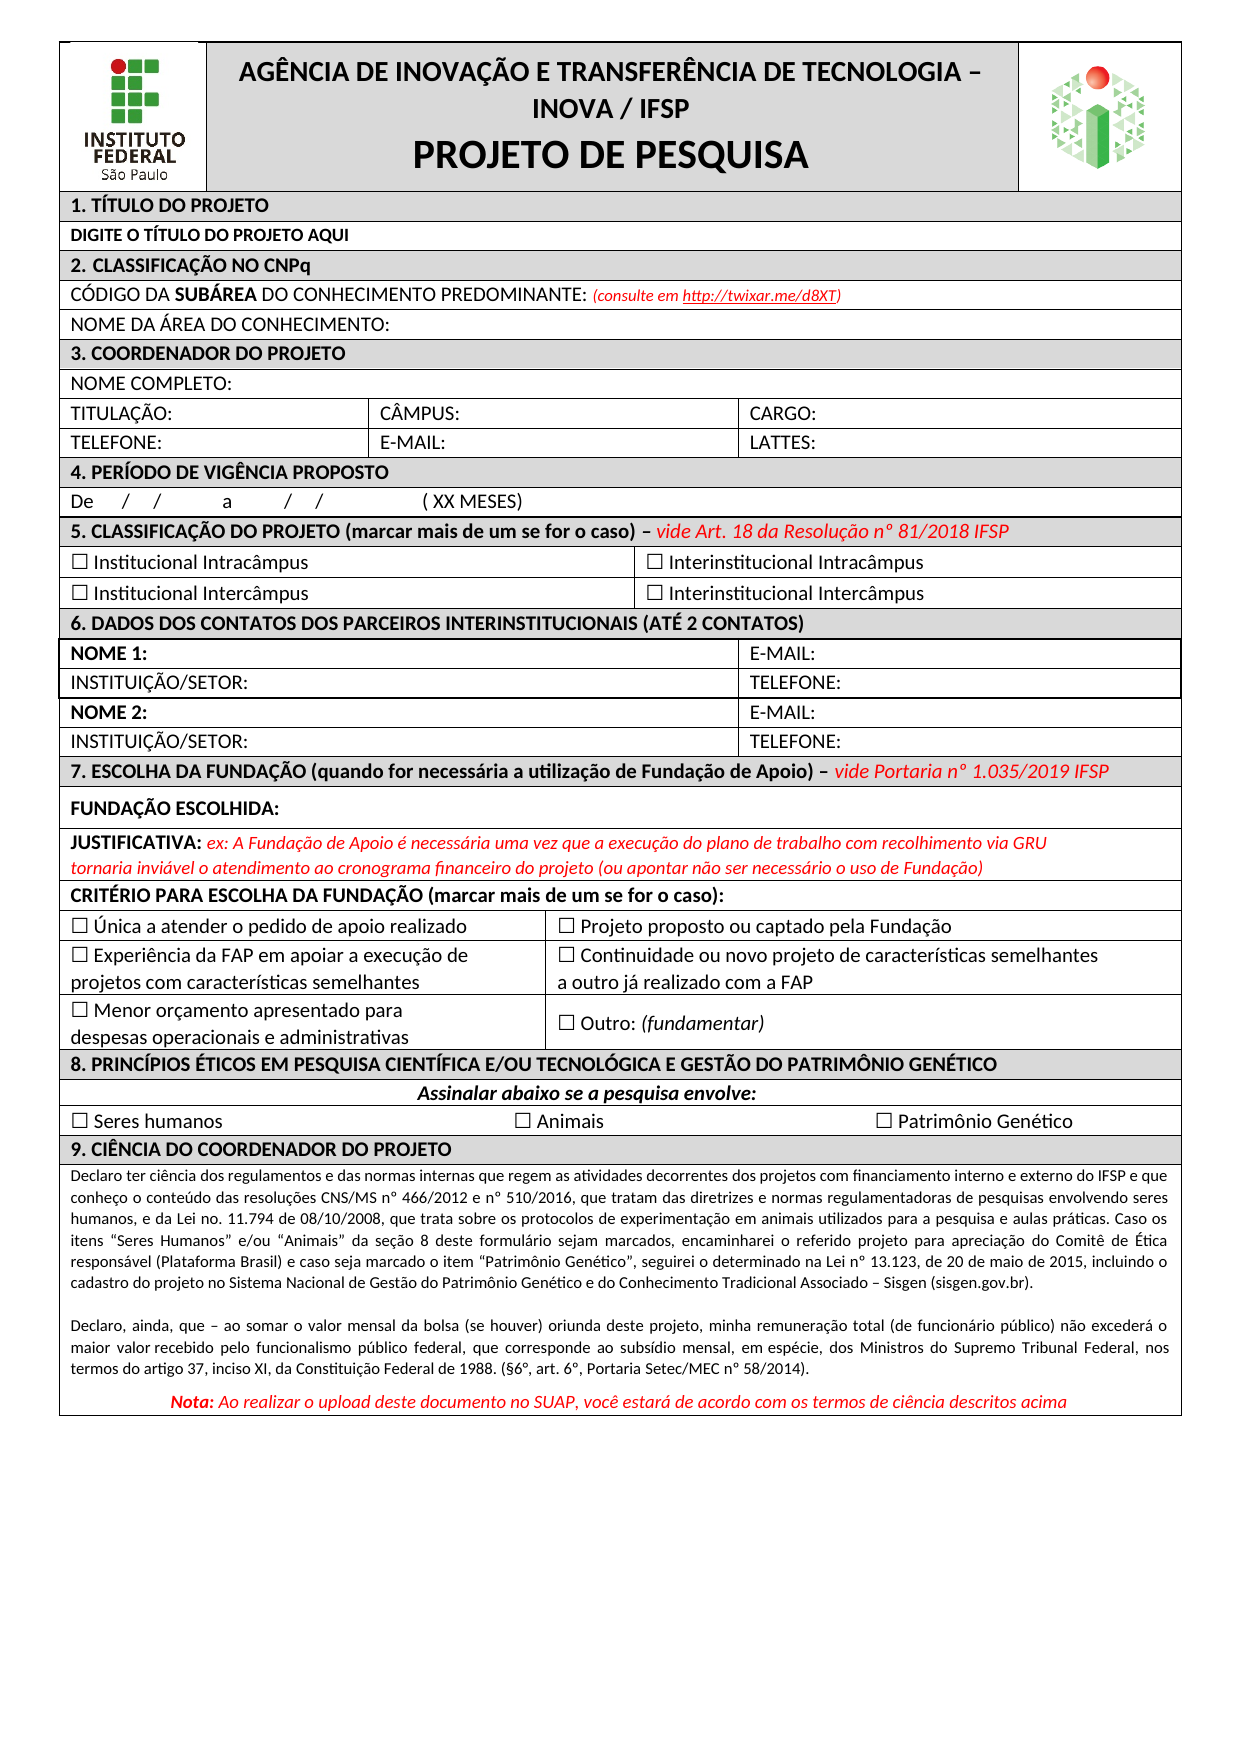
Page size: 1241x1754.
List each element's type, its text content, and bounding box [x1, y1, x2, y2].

table_cell TITULAÇÃO: [60, 399, 368, 428]
table_cell 3. COORDENADOR DO PROJETO [60, 340, 1181, 368]
table_cell NOME COMPLETO: [60, 370, 1181, 398]
table_cell CRITÉRIO PARA ESCOLHA DA FUNDAÇÃO (marcar mais de um se for o caso): [60, 881, 1181, 910]
table_cell INSTITUIÇÃO/SETOR: [60, 669, 738, 697]
table_cell Declaro ter ciência dos regulamentos e das normas internas que regem as atividades decorrentes dos projetos com financiamento interno e externo do IFSP e que conheço o conteúdo das resoluções CNS/MS nº 466/2012 e nº 510/2016, que tratam das diretrizes e normas regulamentadoras de pesquisas envolvendo seres humanos, e da Lei no. 11.794 de 08/10/2008, que trata sobre os protocolos de experimentação em animais utilizados para a pesquisa e aulas práticas. Caso os itens “Seres Humanos” e/ou “Animais” da seção 8 deste formulário sejam marcados, encaminharei o referido projeto para apreciação do Comitê de Ética responsável (Plataforma Brasil) e caso seja marcado o item “Patrimônio Genético”, seguirei o determinado na Lei nº 13.123, de 20 de maio de 2015, incluindo o cadastro do projeto no Sistema Nacional de Gestão do Patrimônio Genético e do Conhecimento Tradicional Associado – Sisgen (sisgen.gov.br). Declaro, ainda, que – ao somar o valor mensal da bolsa (se houver) oriunda deste projeto, minha remuneração total (de funcionário público) não excederá o maior valor recebido pelo funcionalismo público federal, que corresponde ao subsídio mensal, em espécie, dos Ministros do Supremo Tribunal Federal, nos termos do artigo 37, inciso XI, da Constituição Federal de 1988. (§6°, art. 6º, Portaria Setec/MEC nº 58/2014). Nota: Ao realizar o upload deste documento no SUAP, você estará de acordo com os termos de ciência descritos acima [60, 1165, 1181, 1415]
table_cell Projeto proposto ou captado pela Fundação [546, 911, 1181, 939]
table_cell TELEFONE: [739, 669, 1180, 697]
table_cell Institucional Intercâmpus [60, 578, 634, 608]
table_cell 2. CLASSIFICAÇÃO NO CNPq [60, 251, 1181, 280]
picture [70, 42, 199, 191]
table_cell Seres humanos [60, 1106, 502, 1135]
table_cell E-MAIL: [739, 640, 1180, 667]
table_cell TELEFONE: [60, 429, 368, 457]
table_cell Única a atender o pedido de apoio realizado [60, 911, 545, 939]
table_cell LATTES: [739, 429, 1181, 457]
picture [1029, 42, 1167, 191]
table_cell CARGO: [739, 399, 1181, 428]
table_cell TELEFONE: [739, 728, 1181, 756]
table_cell CÂMPUS: [369, 399, 738, 428]
table_cell Outro: (fundamentar) [546, 995, 1181, 1049]
table_cell Interinstitucional Intercâmpus [635, 578, 1181, 608]
table_header [1019, 43, 1029, 191]
table_cell 6. DADOS DOS CONTATOS DOS PARCEIROS INTERINSTITUCIONAIS (ATÉ 2 CONTATOS) [60, 609, 1181, 638]
table_cell Interinstitucional Intracâmpus [635, 547, 1181, 577]
table_header AGÊNCIA DE INOVAÇÃO E TRANSFERÊNCIA DE TECNOLOGIA – INOVA / IFSP PROJETO DE PESQUISA [207, 43, 1018, 191]
table_cell JUSTIFICATIVA: ex: A Fundação de Apoio é necessária uma vez que a execução do plano de trabalho com recolhimento via GRU tornaria inviável o atendimento ao cronograma financeiro do projeto (ou apontar não ser necessário o uso de Fundação) [60, 829, 1181, 880]
table_cell Patrimônio Genético [863, 1106, 1181, 1135]
table_cell Assinalar abaixo se a pesquisa envolve: [60, 1080, 1181, 1105]
table_cell FUNDAÇÃO ESCOLHIDA: [60, 787, 1181, 828]
table_cell CÓDIGO DA SUBÁREA DO CONHECIMENTO PREDOMINANTE: (consulte em http://twixar.me/d8XT) [60, 281, 1181, 309]
table_cell Animais [502, 1106, 863, 1135]
table_cell E-MAIL: [739, 699, 1181, 727]
table_cell NOME DA ÁREA DO CONHECIMENTO: [60, 310, 1181, 339]
table_cell NOME 2: [60, 699, 738, 727]
table_cell 1. TÍTULO DO PROJETO [60, 192, 1181, 221]
table_header [199, 43, 206, 191]
table_header [1167, 43, 1181, 191]
table_cell E-MAIL: [369, 429, 738, 457]
table_cell Institucional Intracâmpus [60, 547, 634, 577]
table_cell DIGITE O TÍTULO DO PROJETO AQUI [60, 222, 1181, 250]
table_cell 9. CIÊNCIA DO COORDENADOR DO PROJETO [60, 1136, 1181, 1164]
table_cell Experiência da FAP em apoiar a execução de projetos com características semelhantes [60, 941, 545, 994]
table_cell INSTITUIÇÃO/SETOR: [60, 728, 738, 756]
table_cell De / / a / / ( XX MESES) [60, 488, 1181, 516]
table_cell 7. ESCOLHA DA FUNDAÇÃO (quando for necessária a utilização de Fundação de Apoio) – vide Portaria nº 1.035/2019 IFSP [60, 757, 1181, 786]
table_cell 8. PRINCÍPIOS ÉTICOS EM PESQUISA CIENTÍFICA E/OU TECNOLÓGICA E GESTÃO DO PATRIMÔNIO GENÉTICO [60, 1050, 1181, 1079]
table_cell NOME 1: [60, 640, 738, 667]
table_cell Menor orçamento apresentado para despesas operacionais e administrativas [60, 995, 545, 1049]
table_cell 5. CLASSIFICAÇÃO DO PROJETO (marcar mais de um se for o caso) – vide Art. 18 da Resolução nº 81/2018 IFSP [60, 518, 1181, 546]
table_cell Continuidade ou novo projeto de características semelhantes a outro já realizado com a FAP [546, 941, 1181, 994]
table_header [60, 43, 70, 191]
table_cell 4. PERÍODO DE VIGÊNCIA PROPOSTO [60, 458, 1181, 487]
